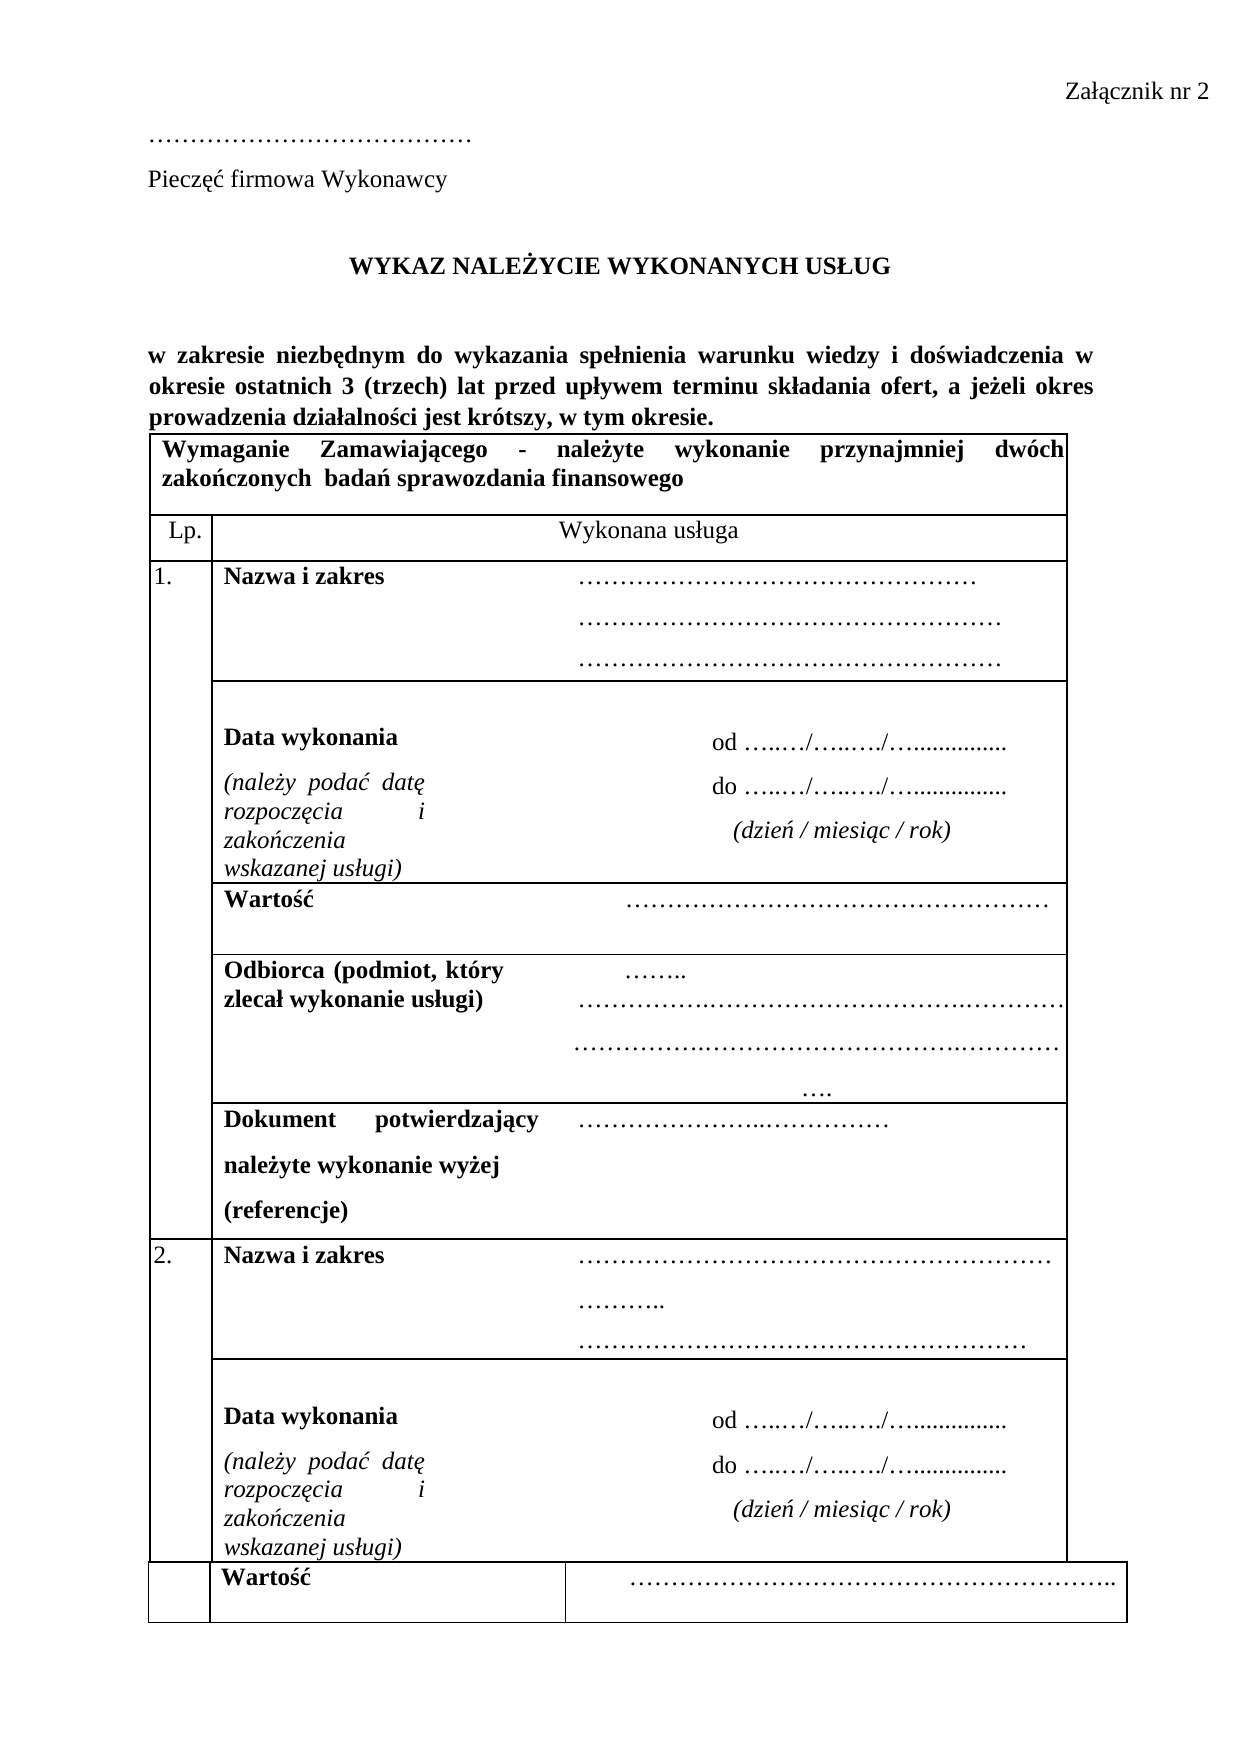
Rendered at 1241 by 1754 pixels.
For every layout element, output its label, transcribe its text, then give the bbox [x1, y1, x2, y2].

text w zakresie niezbędnym do wykazania spełnienia warunku wiedzy i doświadczenia w okresie ostatnich 3 (trzech) lat przed upływem terminu składania ofert, a jeżeli okres prowadzenia działalności jest krótszy, w tym okresie. [148, 340, 1095, 431]
table_cell …………………..…………… [543, 1104, 1066, 1238]
table_cell od …..…/…..…./…............... do …..…/…..…./…............... (dzień / miesiąc / rok) [543, 1360, 1066, 1561]
table_cell Wartość [213, 884, 543, 953]
table_cell Dokument potwierdzający należyte wykonanie wyżej (referencje) [213, 1104, 543, 1238]
table_cell Data wykonania (należy podać datę rozpoczęcia i zakończenia wskazanej usługi) [213, 1360, 543, 1561]
subtitle WYKAZ NALEŻYCIE WYKONANYCH USŁUG [127, 251, 1113, 280]
text Pieczęć firmowa Wykonawcy [148, 164, 1111, 193]
text ………………………………… [148, 119, 1111, 148]
table_cell ………………………………………… …………………………………………… …………………………………………… [543, 562, 1066, 680]
table_cell ………………………………………………… ……….. ……………………………………………… [543, 1240, 1066, 1358]
table_cell [149, 1563, 209, 1621]
table_cell Odbiorca (podmiot, który zlecał wykonanie usługi) [213, 955, 543, 1102]
table_cell Lp. [151, 516, 211, 560]
table_cell Wartość [211, 1563, 565, 1621]
table_cell Wykonana usługa [543, 516, 1066, 560]
table_cell Data wykonania (należy podać datę rozpoczęcia i zakończenia wskazanej usługi) [213, 682, 543, 882]
table_cell 1. [151, 562, 211, 1238]
table_cell 2. [151, 1240, 211, 1561]
table_cell …………………………………………… [543, 884, 1066, 953]
table_header Wymaganie Zamawiającego - należyte wykonanie przynajmniej dwóch zakończonych badań sprawozdania finansowego [151, 435, 1066, 514]
table_cell Nazwa i zakres [213, 1240, 543, 1358]
table_cell Nazwa i zakres [213, 562, 543, 680]
table_cell …….. …………….………………………….………… …………….………………………….………… …. [543, 955, 1066, 1102]
table_cell ………………………………………………….. [566, 1563, 1126, 1621]
table_cell [213, 516, 543, 560]
text Załącznik nr 2 [127, 76, 1209, 105]
table_cell od …..…/…..…./…............... do …..…/…..…./…............... (dzień / miesiąc / rok) [543, 682, 1066, 882]
